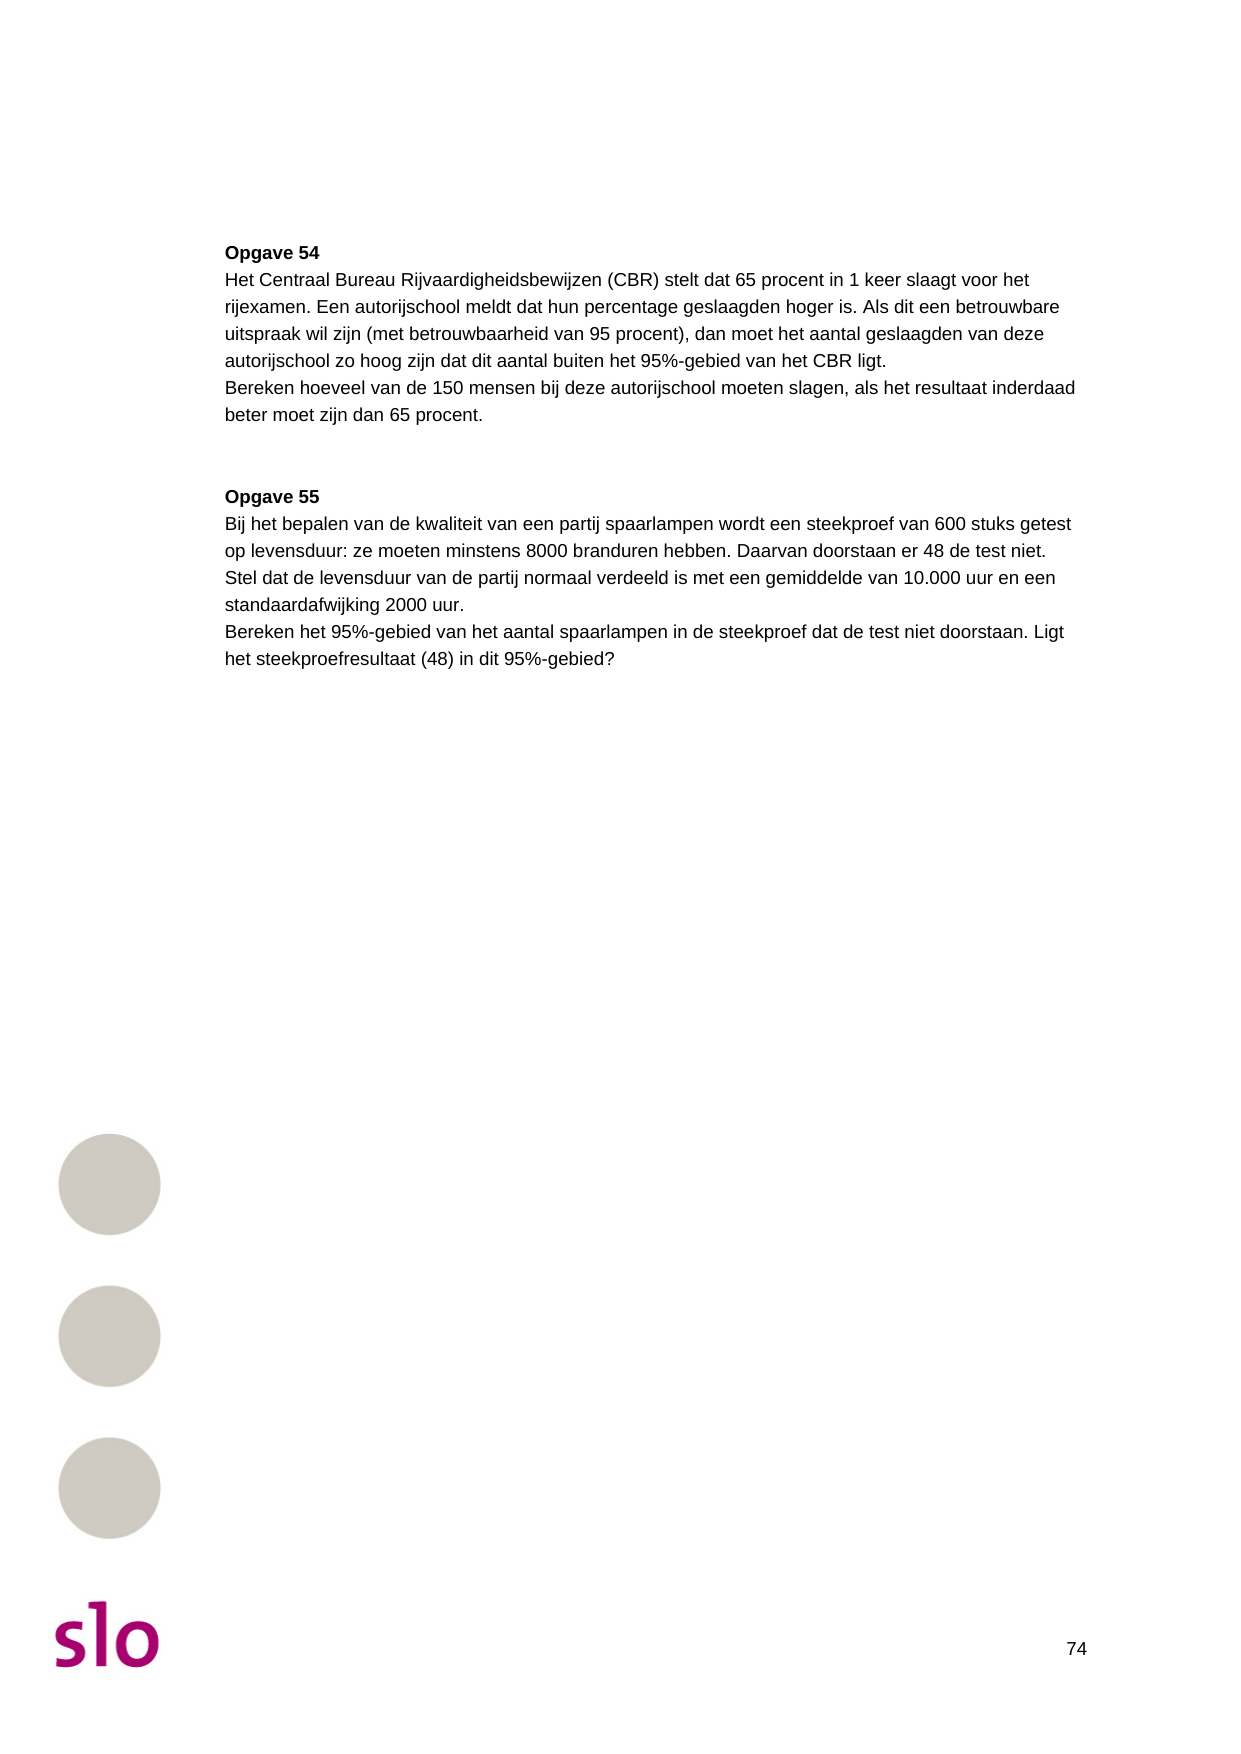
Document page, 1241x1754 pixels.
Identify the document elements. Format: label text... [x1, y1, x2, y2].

text Bereken het 95%-gebied van het aantal spaarlampen in de steekproef dat de test niet doorstaan. Ligt het steekproefresultaat (48) in dit 95%-gebied? [224, 615, 1092, 669]
text Bereken hoeveel van de 150 mensen bij deze autorijschool moeten slagen, als het resultaat inderdaad beter moet zijn dan 65 procent. [224, 372, 1092, 426]
text Het Centraal Bureau Rijvaardigheidsbewijzen (CBR) stelt dat 65 procent in 1 keer slaagt voor het rijexamen. Een autorijschool meldt dat hun percentage geslaagden hoger is. Als dit een betrouwbare uitspraak wil zijn (met betrouwbaarheid van 95 procent), dan moet het aantal geslaagden van deze autorijschool zo hoog zijn dat dit aantal buiten het 95%-gebied van het CBR ligt. [224, 263, 1092, 372]
text Stel dat de levensduur van de partij normaal verdeeld is met een gemiddelde van 10.000 uur en een standaardafwijking 2000 uur. [224, 561, 1092, 615]
picture [37, 1117, 176, 1682]
text Opgave 54 [224, 236, 1092, 263]
text Opgave 55 [224, 480, 1092, 507]
text Bij het bepalen van de kwaliteit van een partij spaarlampen wordt een steekproef van 600 stuks getest op levensduur: ze moeten minstens 8000 branduren hebben. Daarvan doorstaan er 48 de test niet. [224, 507, 1092, 561]
